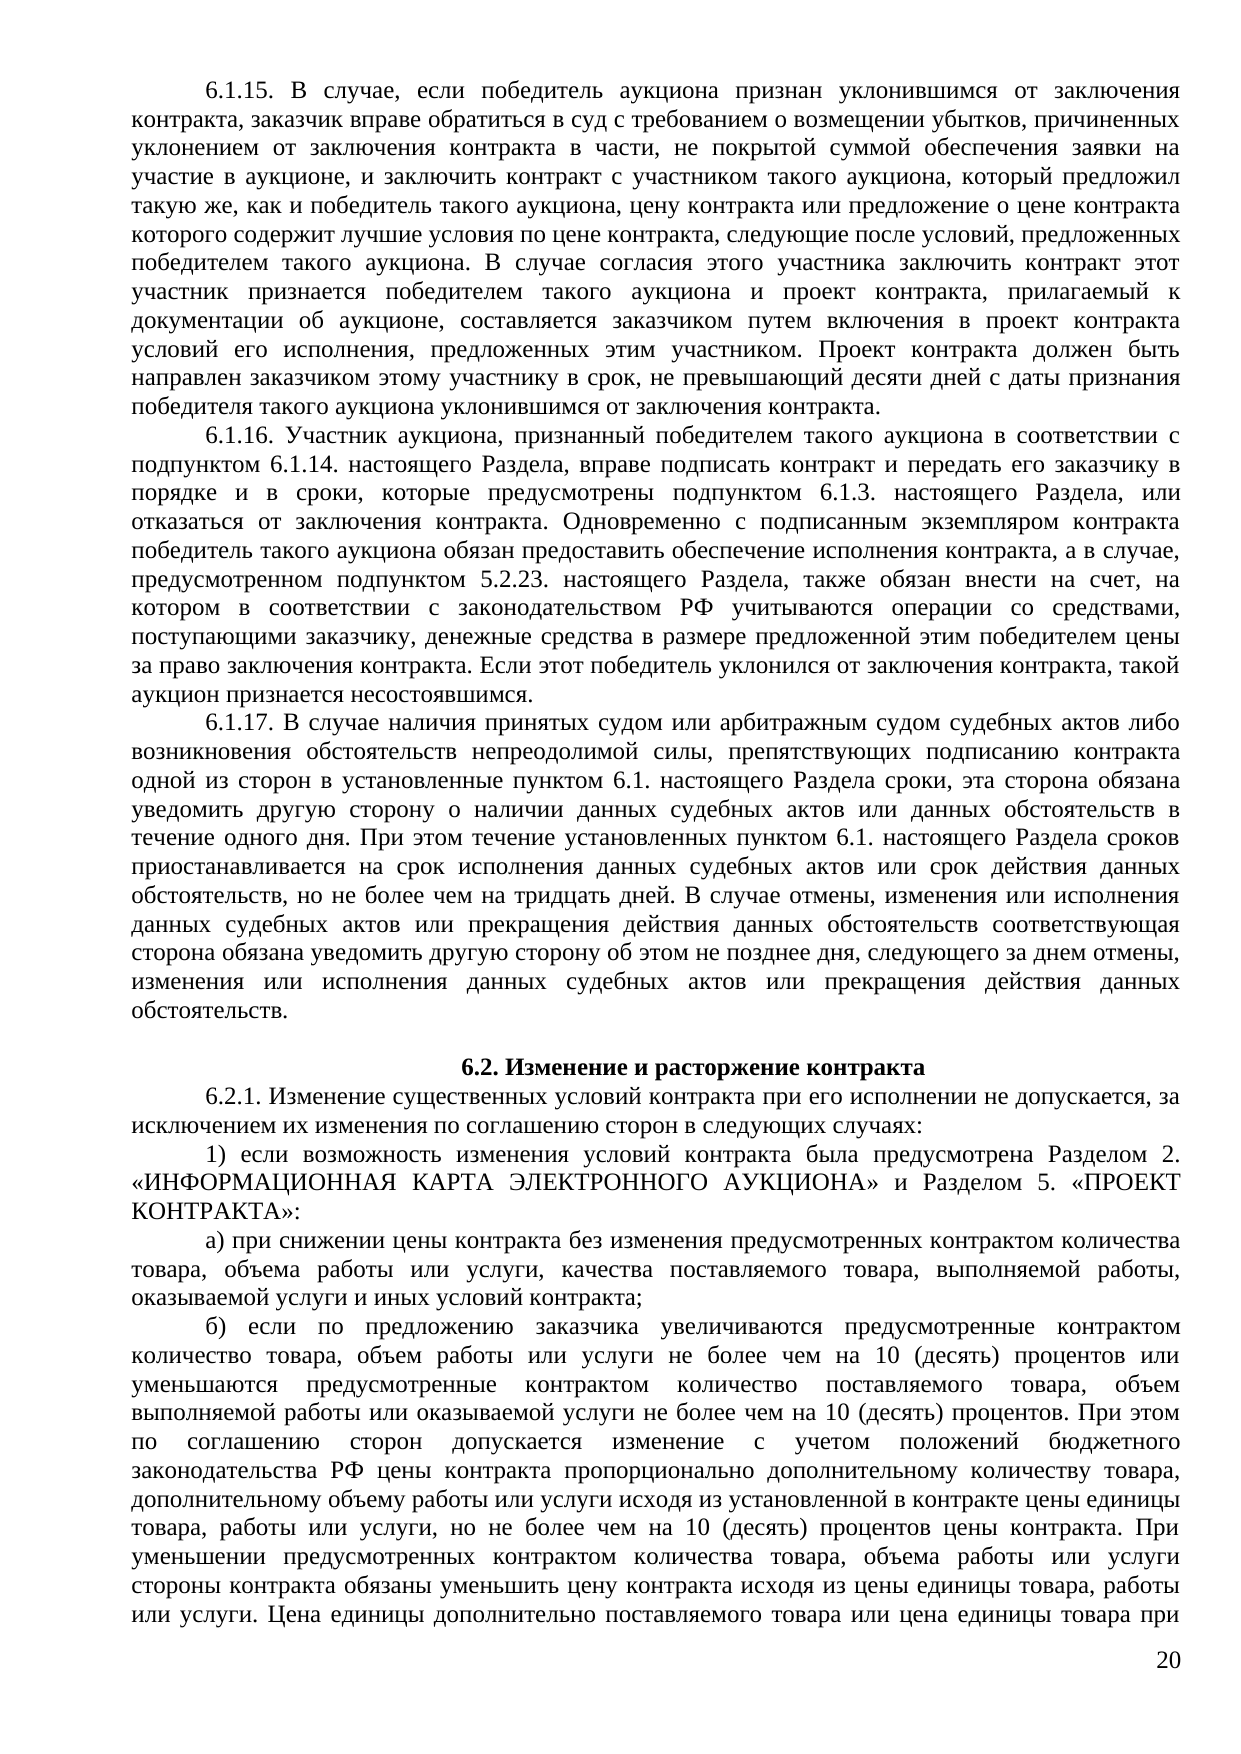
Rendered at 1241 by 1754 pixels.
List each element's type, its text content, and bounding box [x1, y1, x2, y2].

text а) при снижении цены контракта без изменения предусмотренных контрактом количества товара, объема работы или услуги, качества поставляемого товара, выполняемой работы, оказываемой услуги и иных условий контракта; [131, 1225, 1181, 1311]
text 6.1.15. В случае, если победитель аукциона признан уклонившимся от заключения контракта, заказчик вправе обратиться в суд с требованием о возмещении убытков, причиненных уклонением от заключения контракта в части, не покрытой суммой обеспечения заявки на участие в аукционе, и заключить контракт с участником такого аукциона, который предложил такую же, как и победитель такого аукциона, цену контракта или предложение о цене контракта которого содержит лучшие условия по цене контракта, следующие после условий, предложенных победителем такого аукциона. В случае согласия этого участника заключить контракт этот участник признается победителем такого аукциона и проект контракта, прилагаемый к документации об аукционе, составляется заказчиком путем включения в проект контракта условий его исполнения, предложенных этим участником. Проект контракта должен быть направлен заказчиком этому участнику в срок, не превышающий десяти дней с даты признания победителя такого аукциона уклонившимся от заключения контракта. [131, 75, 1181, 420]
text 1) если возможность изменения условий контракта была предусмотрена Разделом 2. «ИНФОРМАЦИОННАЯ КАРТА ЭЛЕКТРОННОГО АУКЦИОНА» и Разделом 5. «ПРОЕКТ КОНТРАКТА»: [131, 1139, 1181, 1225]
text 6.1.17. В случае наличия принятых судом или арбитражным судом судебных актов либо возникновения обстоятельств непреодолимой силы, препятствующих подписанию контракта одной из сторон в установленные пунктом 6.1. настоящего Раздела сроки, эта сторона обязана уведомить другую сторону о наличии данных судебных актов или данных обстоятельств в течение одного дня. При этом течение установленных пунктом 6.1. настоящего Раздела сроков приостанавливается на срок исполнения данных судебных актов или срок действия данных обстоятельств, но не более чем на тридцать дней. В случае отмены, изменения или исполнения данных судебных актов или прекращения действия данных обстоятельств соответствующая сторона обязана уведомить другую сторону об этом не позднее дня, следующего за днем отмены, изменения или исполнения данных судебных актов или прекращения действия данных обстоятельств. [131, 707, 1181, 1024]
text 6.2.1. Изменение существенных условий контракта при его исполнении не допускается, за исключением их изменения по соглашению сторон в следующих случаях: [131, 1081, 1181, 1139]
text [131, 1311, 1181, 1627]
text 6.2. Изменение и расторжение контракта [131, 1052, 1181, 1081]
text 6.1.16. Участник аукциона, признанный победителем такого аукциона в соответствии с подпунктом 6.1.14. настоящего Раздела, вправе подписать контракт и передать его заказчику в порядке и в сроки, которые предусмотрены подпунктом 6.1.3. настоящего Раздела, или отказаться от заключения контракта. Одновременно с подписанным экземпляром контракта победитель такого аукциона обязан предоставить обеспечение исполнения контракта, а в случае, предусмотренном подпунктом 5.2.23. настоящего Раздела, также обязан внести на счет, на котором в соответствии с законодательством РФ учитываются операции со средствами, поступающими заказчику, денежные средства в размере предложенной этим победителем цены за право заключения контракта. Если этот победитель уклонился от заключения контракта, такой аукцион признается несостоявшимся. [131, 420, 1181, 707]
